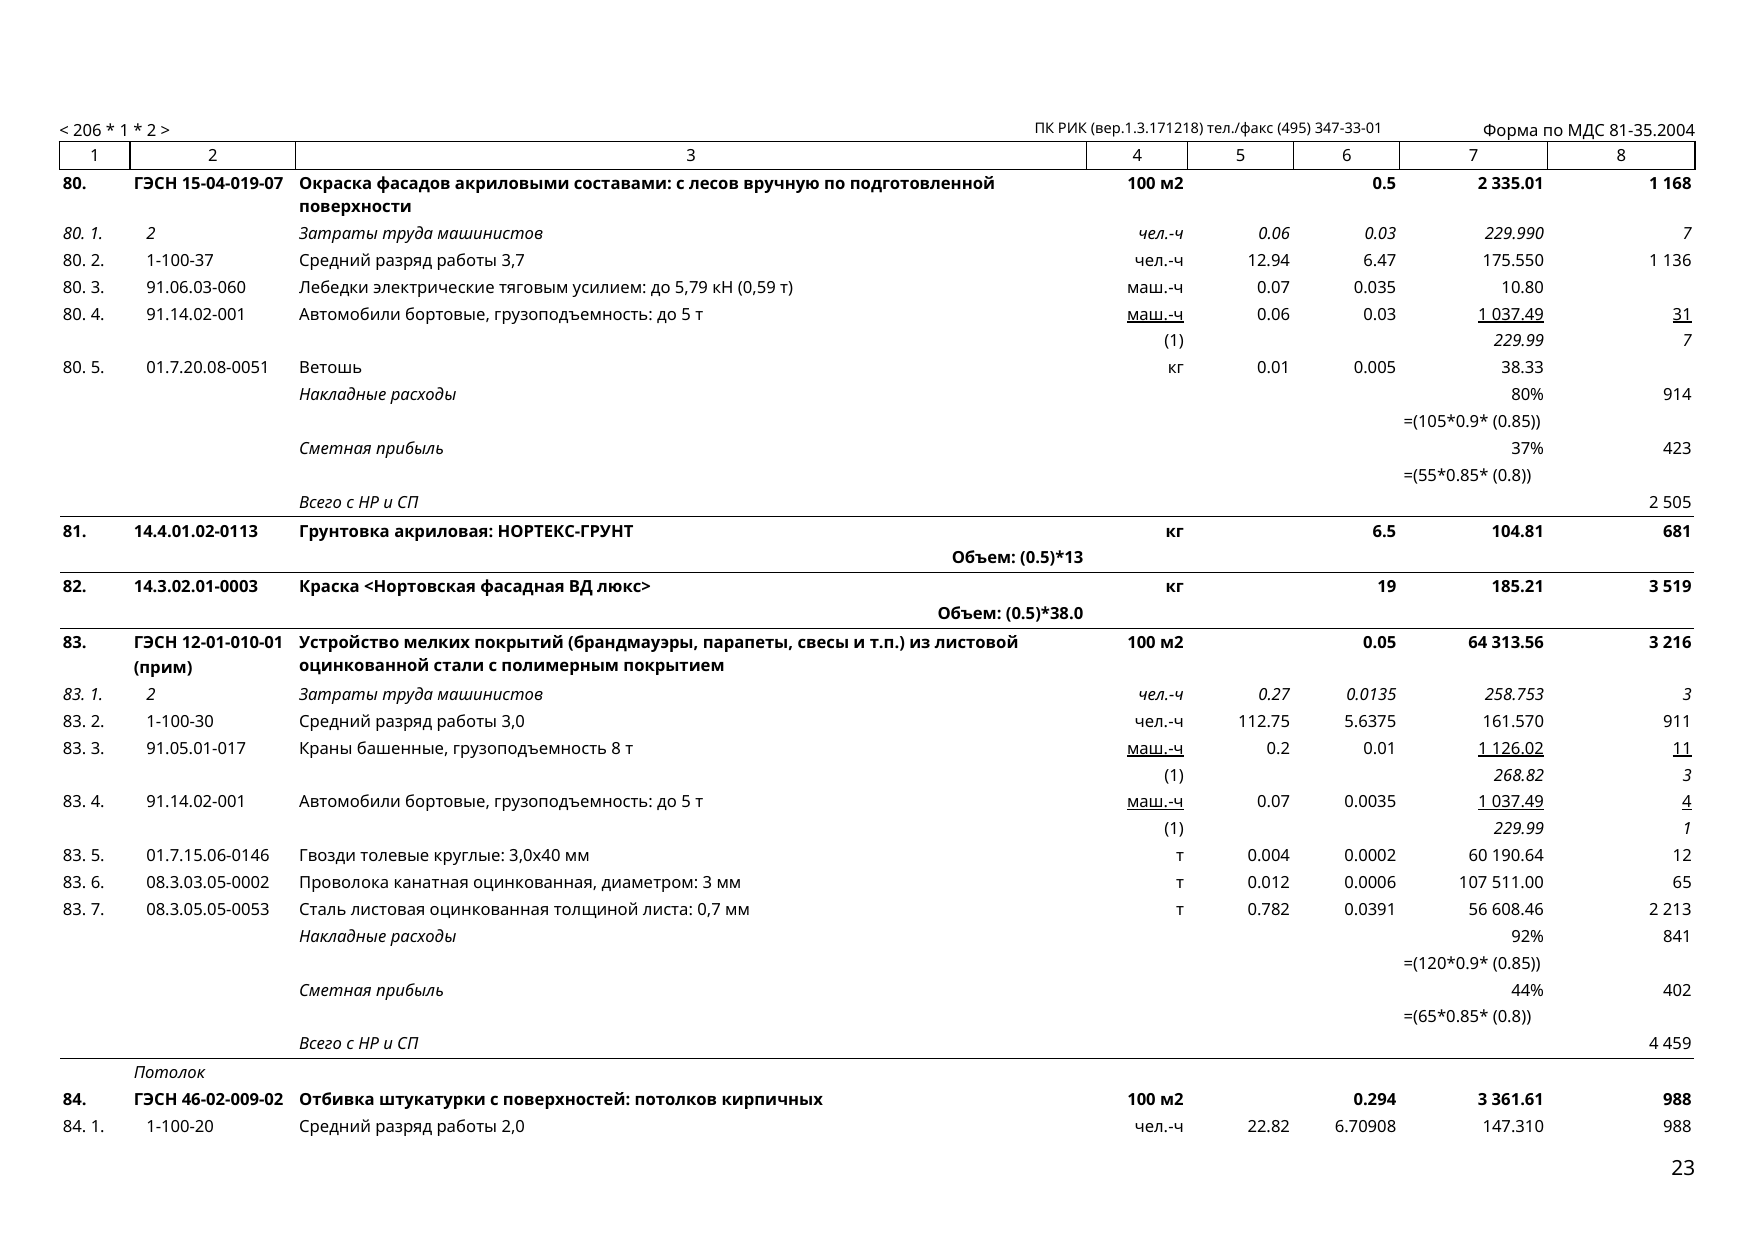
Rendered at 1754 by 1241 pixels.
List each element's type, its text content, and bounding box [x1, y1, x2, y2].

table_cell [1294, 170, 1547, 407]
table_header 7 [1400, 142, 1547, 169]
table_header 2 [131, 142, 295, 169]
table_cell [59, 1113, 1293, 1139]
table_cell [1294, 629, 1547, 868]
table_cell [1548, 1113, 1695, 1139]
table_header 3 [296, 142, 1086, 169]
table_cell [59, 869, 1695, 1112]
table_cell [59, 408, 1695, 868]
table_header 4 [1087, 142, 1187, 169]
table_header 8 [1548, 142, 1694, 169]
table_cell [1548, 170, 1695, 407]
table_header 6 [1294, 142, 1399, 169]
table_header 1 [60, 142, 129, 169]
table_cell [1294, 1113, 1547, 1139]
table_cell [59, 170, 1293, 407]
table_header 5 [1188, 142, 1293, 169]
